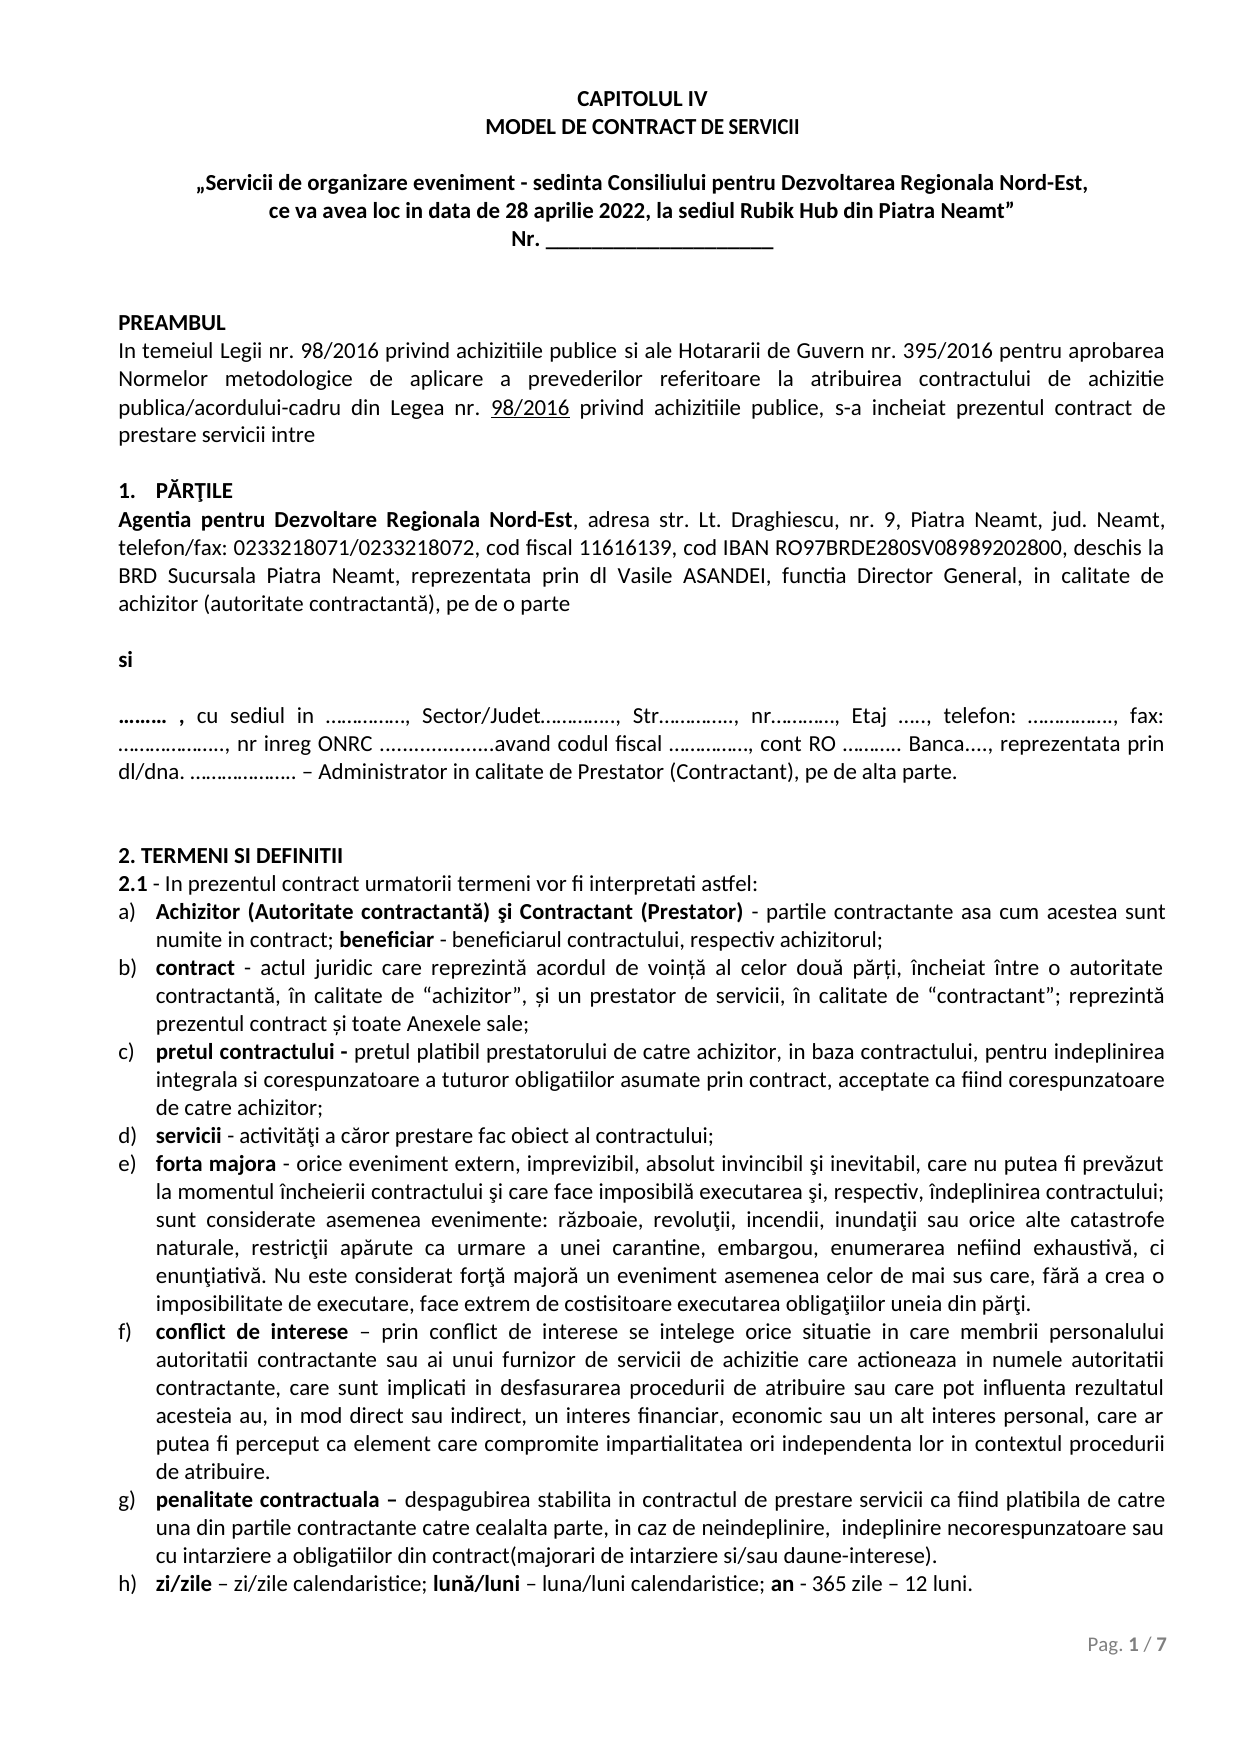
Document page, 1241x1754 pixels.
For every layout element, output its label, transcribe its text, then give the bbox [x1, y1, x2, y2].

list pretul contractului - pretul platibil prestatorului de catre achizitor, in baza contractului, pentru indeplinirea integrala si corespunzatoare a tuturor obligatiilor asumate prin contract, acceptate ca fiind corespunzatoare de catre achizitor; [118, 1037, 1166, 1121]
list zi/zile – zi/zile calendaristice; lună/luni – luna/luni calendaristice; an - 365 zile – 12 luni. [118, 1569, 1166, 1597]
text 2.1 - In prezentul contract urmatorii termeni vor fi interpretati astfel: [118, 869, 1166, 897]
text si [118, 645, 1166, 673]
list forta majora - orice eveniment extern, imprevizibil, absolut invincibil şi inevitabil, care nu putea fi prevăzut la momentul încheierii contractului şi care face imposibilă executarea şi, respectiv, îndeplinirea contractului; sunt considerate asemenea evenimente: războaie, revoluţii, incendii, inundaţii sau orice alte catastrofe naturale, restricţii apărute ca urmare a unei carantine, embargou, enumerarea nefiind exhaustivă, ci enunţiativă. Nu este considerat forţă majoră un eveniment asemenea celor de mai sus care, fără a crea o imposibilitate de executare, face extrem de costisitoare executarea obligaţiilor uneia din părţi. [118, 1149, 1166, 1317]
text Nr. ____________________ [118, 224, 1166, 252]
text In temeiul Legii nr. 98/2016 privind achizitiile publice si ale Hotararii de Guvern nr. 395/2016 pentru aprobarea Normelor metodologice de aplicare a prevederilor referitoare la atribuirea contractului de achizitie publica/acordului-cadru din Legea nr. 98/2016 privind achizitiile publice, s-a incheiat prezentul contract de prestare servicii intre [118, 337, 1166, 449]
text MODEL DE CONTRACT DE SERVICII [118, 112, 1166, 140]
text PREAMBUL [118, 308, 1166, 337]
list servicii - activităţi a căror prestare fac obiect al contractului; [118, 1121, 1166, 1149]
text „Servicii de organizare eveniment - sedinta Consiliului pentru Dezvoltarea Regionala Nord-Est, [118, 168, 1166, 196]
text ce va avea loc in data de 28 aprilie 2022, la sediul Rubik Hub din Piatra Neamt” [118, 196, 1166, 224]
text CAPITOLUL IV [118, 84, 1166, 112]
list Achizitor (Autoritate contractantă) şi Contractant (Prestator) - partile contractante asa cum acestea sunt numite in contract; beneficiar - beneficiarul contractului, respectiv achizitorul; [118, 897, 1166, 953]
text Agentia pentru Dezvoltare Regionala Nord-Est, adresa str. Lt. Draghiescu, nr. 9, Piatra Neamt, jud. Neamt, telefon/fax: 0233218071/0233218072, cod fiscal 11616139, cod IBAN RO97BRDE280SV08989202800, deschis la BRD Sucursala Piatra Neamt, reprezentata prin dl Vasile ASANDEI, functia Director General, in calitate de achizitor (autoritate contractantă), pe de o parte [118, 505, 1166, 617]
list conflict de interese – prin conflict de interese se intelege orice situatie in care membrii personalului autoritatii contractante sau ai unui furnizor de servicii de achizitie care actioneaza in numele autoritatii contractante, care sunt implicati in desfasurarea procedurii de atribuire sau care pot influenta rezultatul acesteia au, in mod direct sau indirect, un interes financiar, economic sau un alt interes personal, care ar putea fi perceput ca element care compromite impartialitatea ori independenta lor in contextul procedurii de atribuire. [118, 1317, 1166, 1485]
text 2. TERMENI SI DEFINITII [118, 841, 1166, 869]
list penalitate contractuala – despagubirea stabilita in contractul de prestare servicii ca fiind platibila de catre una din partile contractante catre cealalta parte, in caz de neindeplinire, indeplinire necorespunzatoare sau cu intarziere a obligatiilor din contract(majorari de intarziere si/sau daune-interese). [118, 1485, 1166, 1569]
text ……… , cu sediul in ……………, Sector/Judet………….., Str………….., nr…………, Etaj ….., telefon: ……………., fax: ……………….., nr inreg ONRC ....................avand codul fiscal ……………, cont RO ……….. Banca...., reprezentata prin dl/dna. ……………….. – Administrator in calitate de Prestator (Contractant), pe de alta parte. [118, 701, 1166, 785]
list contract - actul juridic care reprezintă acordul de voinţă al celor două părţi, încheiat între o autoritate contractantă, în calitate de “achizitor”, şi un prestator de servicii, în calitate de “contractant”; reprezintă prezentul contract şi toate Anexele sale; [118, 953, 1166, 1037]
list PĂRŢILE [118, 477, 1166, 505]
